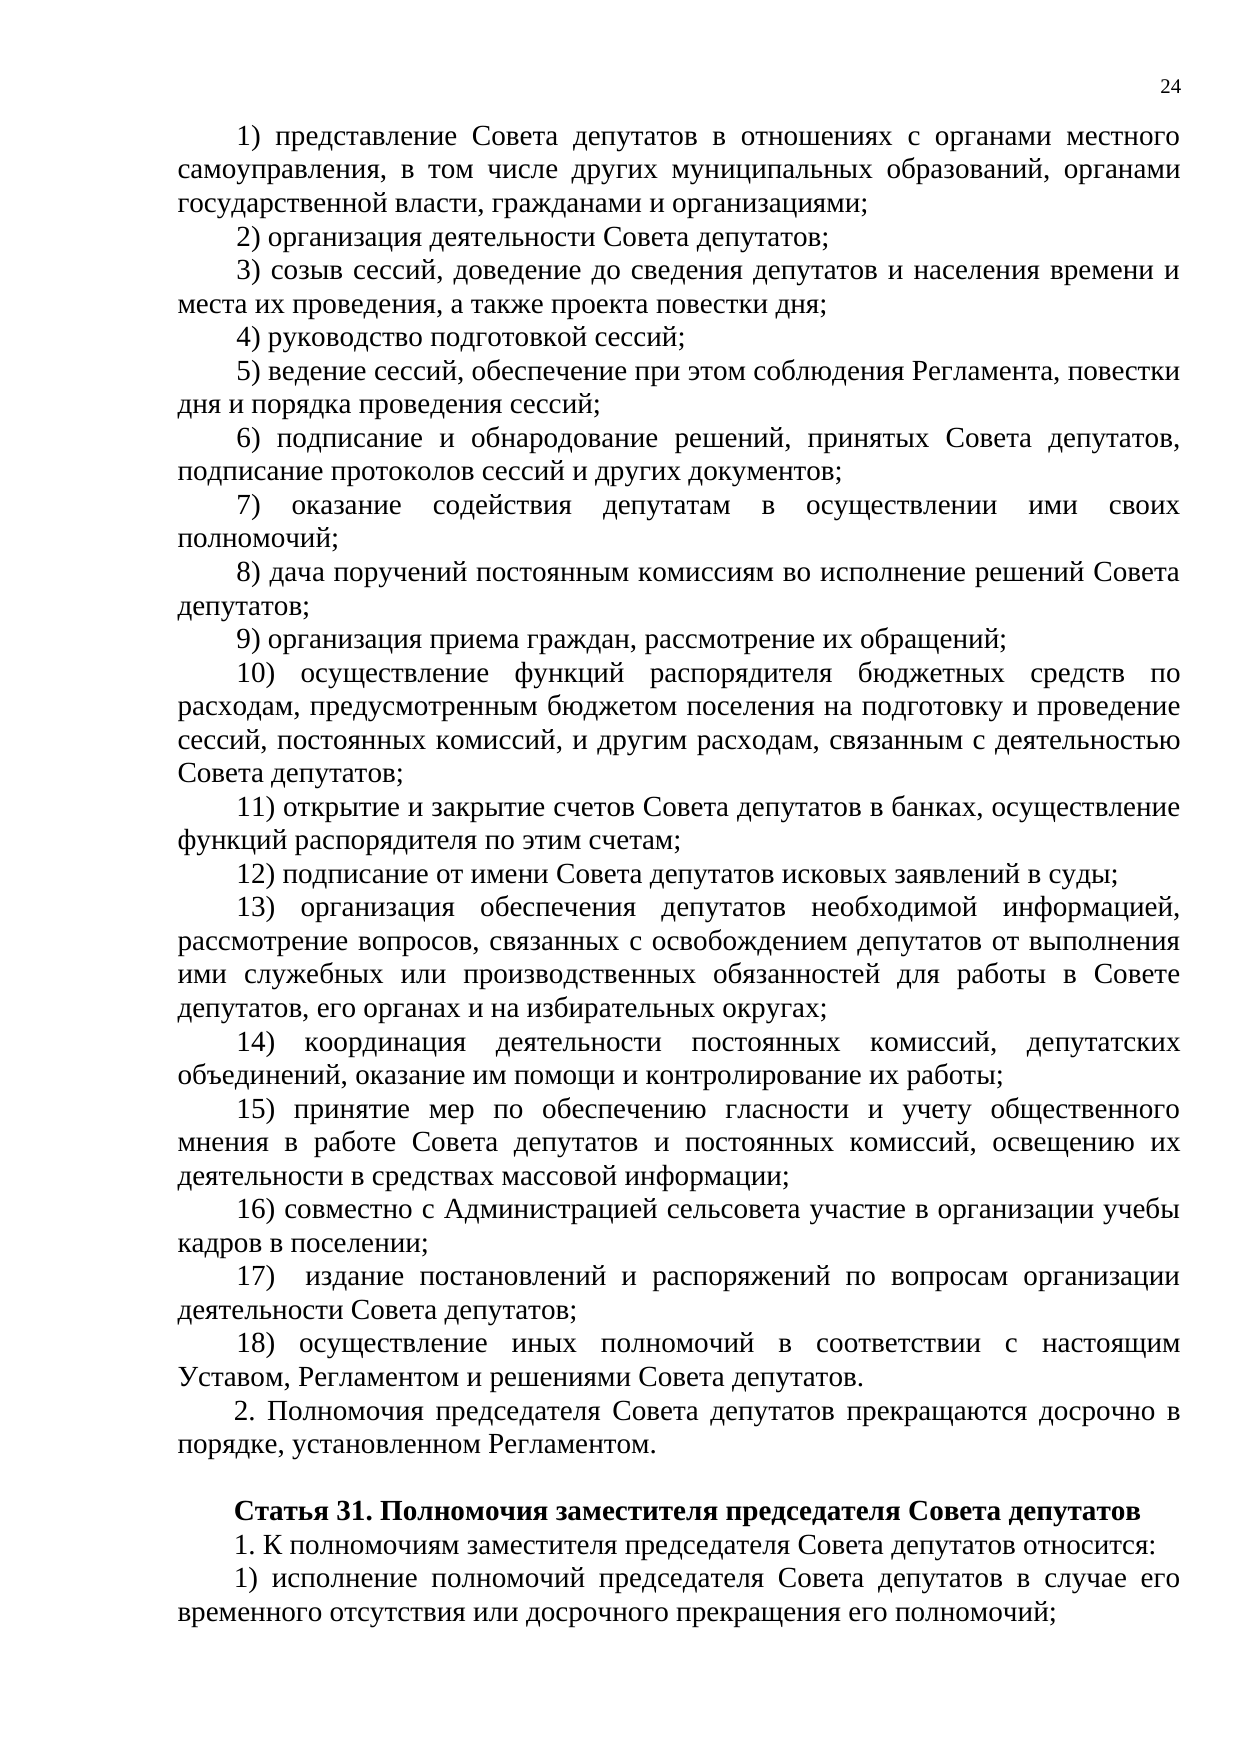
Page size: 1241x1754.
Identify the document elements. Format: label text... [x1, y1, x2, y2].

text 13) организация обеспечения депутатов необходимой информацией, рассмотрение вопросов, связанных с освобождением депутатов от выполнения ими служебных или производственных обязанностей для работы в Совете депутатов, его органах и на избирательных округах; [177, 889, 1181, 1024]
text 8) дача поручений постоянным комиссиям во исполнение решений Совета депутатов; [177, 554, 1181, 621]
text 17) издание постановлений и распоряжений по вопросам организации деятельности Совета депутатов; [177, 1258, 1181, 1326]
text 7) оказание содействия депутатам в осуществлении ими своих полномочий; [177, 487, 1181, 554]
text 3) созыв сессий, доведение до сведения депутатов и населения времени и места их проведения, а также проекта повестки дня; [177, 252, 1181, 319]
text 1. К полномочиям заместителя председателя Совета депутатов относится: [177, 1527, 1181, 1560]
text 15) принятие мер по обеспечению гласности и учету общественного мнения в работе Совета депутатов и постоянных комиссий, освещению их деятельности в средствах массовой информации; [177, 1091, 1181, 1191]
text 2. Полномочия председателя Совета депутатов прекращаются досрочно в порядке, установленном Регламентом. [177, 1393, 1181, 1460]
text 14) координация деятельности постоянных комиссий, депутатских объединений, оказание им помощи и контролирование их работы; [177, 1024, 1181, 1091]
text 11) открытие и закрытие счетов Совета депутатов в банках, осуществление функций распорядителя по этим счетам; [177, 789, 1181, 856]
text Статья 31. Полномочия заместителя председателя Совета депутатов [177, 1493, 1181, 1527]
text 12) подписание от имени Совета депутатов исковых заявлений в суды; [177, 856, 1181, 889]
text 10) осуществление функций распорядителя бюджетных средств по расходам, предусмотренным бюджетом поселения на подготовку и проведение сессий, постоянных комиссий, и другим расходам, связанным с деятельностью Совета депутатов; [177, 655, 1181, 789]
text 18) осуществление иных полномочий в соответствии с настоящим Уставом, Регламентом и решениями Совета депутатов. [177, 1326, 1181, 1393]
text 16) совместно с Администрацией сельсовета участие в организации учебы кадров в поселении; [177, 1191, 1181, 1258]
text 9) организация приема граждан, рассмотрение их обращений; [177, 621, 1181, 655]
text 1) исполнение полномочий председателя Совета депутатов в случае его временного отсутствия или досрочного прекращения его полномочий; [177, 1560, 1181, 1627]
text 6) подписание и обнародование решений, принятых Совета депутатов, подписание протоколов сессий и других документов; [177, 420, 1181, 487]
text 1) представление Совета депутатов в отношениях с органами местного самоуправления, в том числе других муниципальных образований, органами государственной власти, гражданами и организациями; [177, 118, 1181, 219]
text 5) ведение сессий, обеспечение при этом соблюдения Регламента, повестки дня и порядка проведения сессий; [177, 353, 1181, 420]
text 4) руководство подготовкой сессий; [177, 319, 1181, 353]
text 2) организация деятельности Совета депутатов; [177, 219, 1181, 252]
